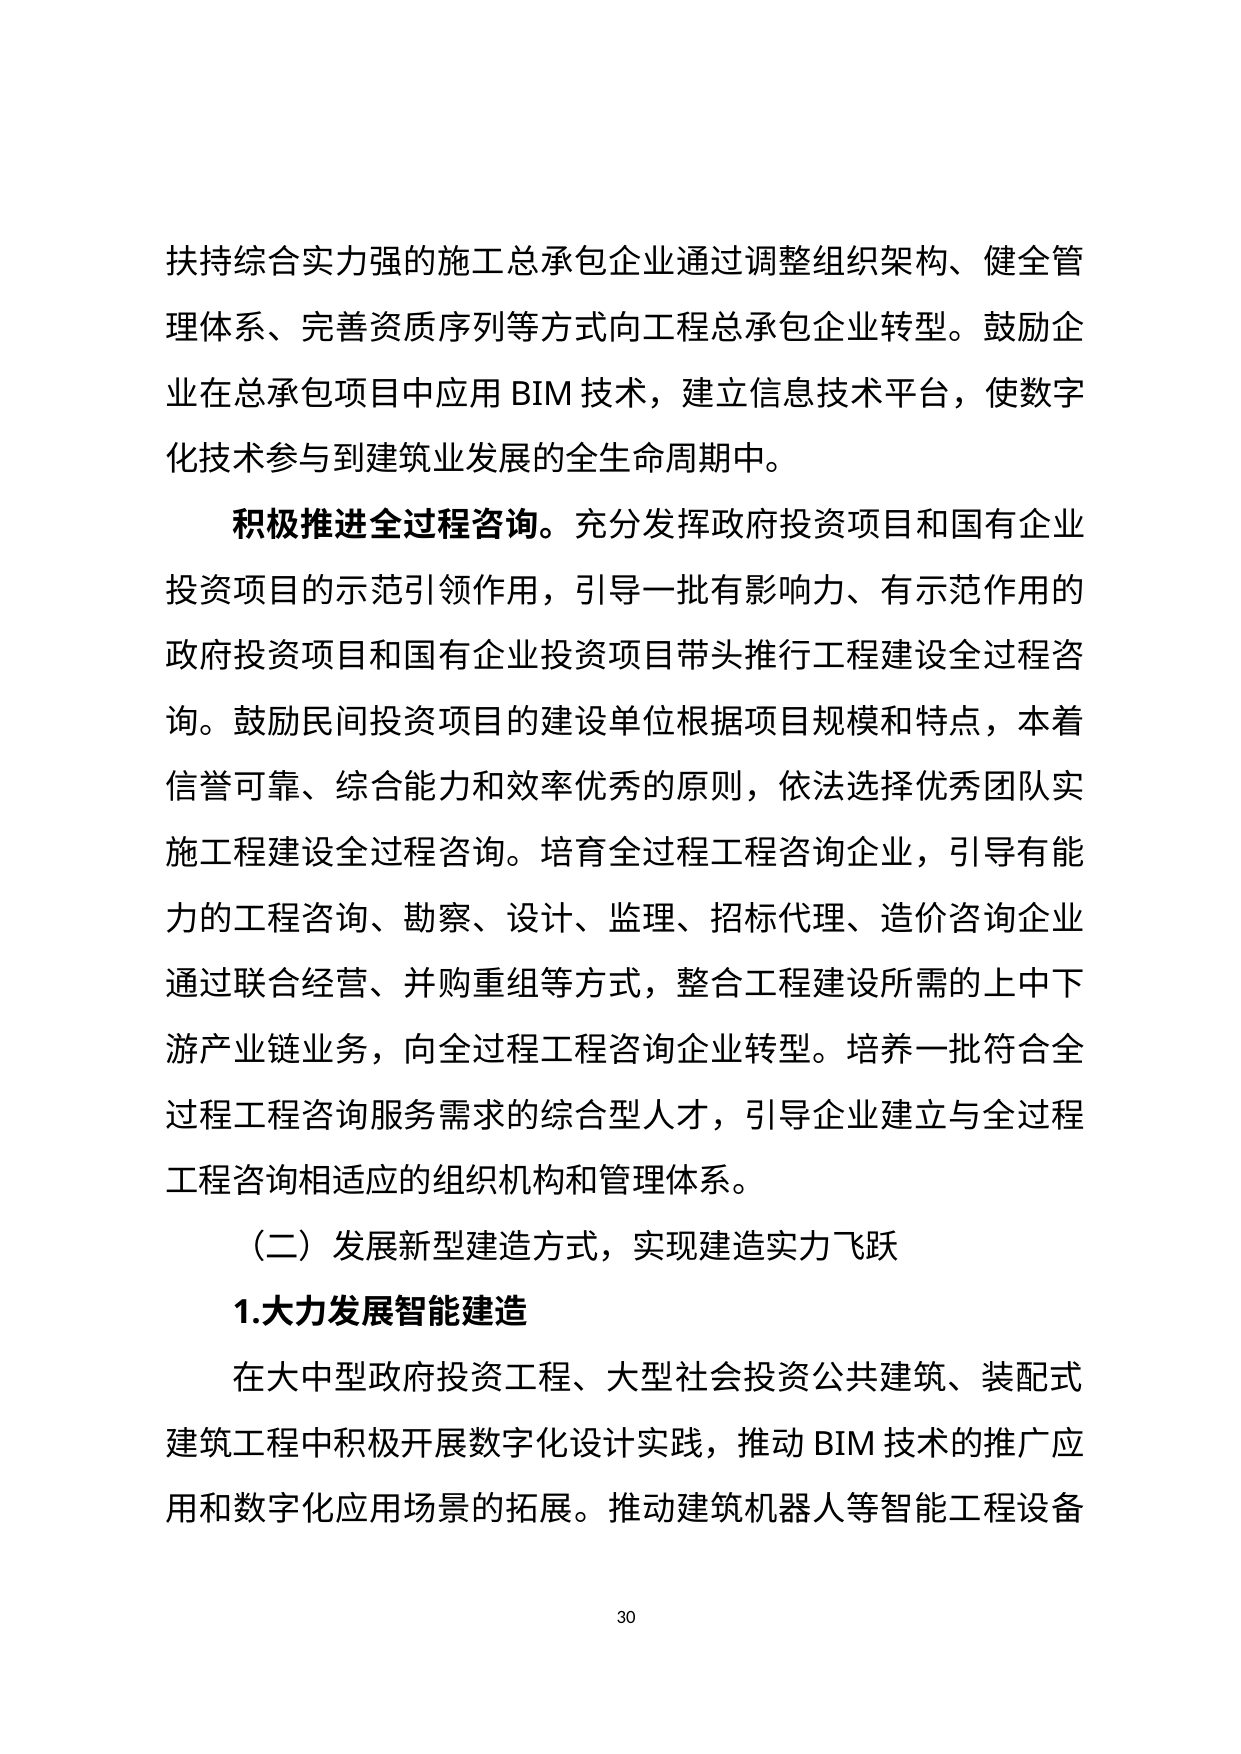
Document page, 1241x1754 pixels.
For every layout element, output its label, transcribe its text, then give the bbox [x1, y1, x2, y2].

text 积极推进全过程咨询。充分发挥政府投资项目和国有企业投资项目的示范引领作用，引导一批有影响力、有示范作用的政府投资项目和国有企业投资项目带头推行工程建设全过程咨询。鼓励民间投资项目的建设单位根据项目规模和特点，本着信誉可靠、综合能力和效率优秀的原则，依法选择优秀团队实施工程建设全过程咨询。培育全过程工程咨询企业，引导有能力的工程咨询、勘察、设计、监理、招标代理、造价咨询企业通过联合经营、并购重组等方式，整合工程建设所需的上中下游产业链业务，向全过程工程咨询企业转型。培养一批符合全过程工程咨询服务需求的综合型人才，引导企业建立与全过程工程咨询相适应的组织机构和管理体系。 [165, 489, 1087, 1211]
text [165, 1342, 1085, 1539]
text 1.大力发展智能建造 [165, 1277, 1087, 1342]
text （二）发展新型建造方式，实现建造实力飞跃 [165, 1211, 1087, 1277]
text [165, 227, 1087, 489]
